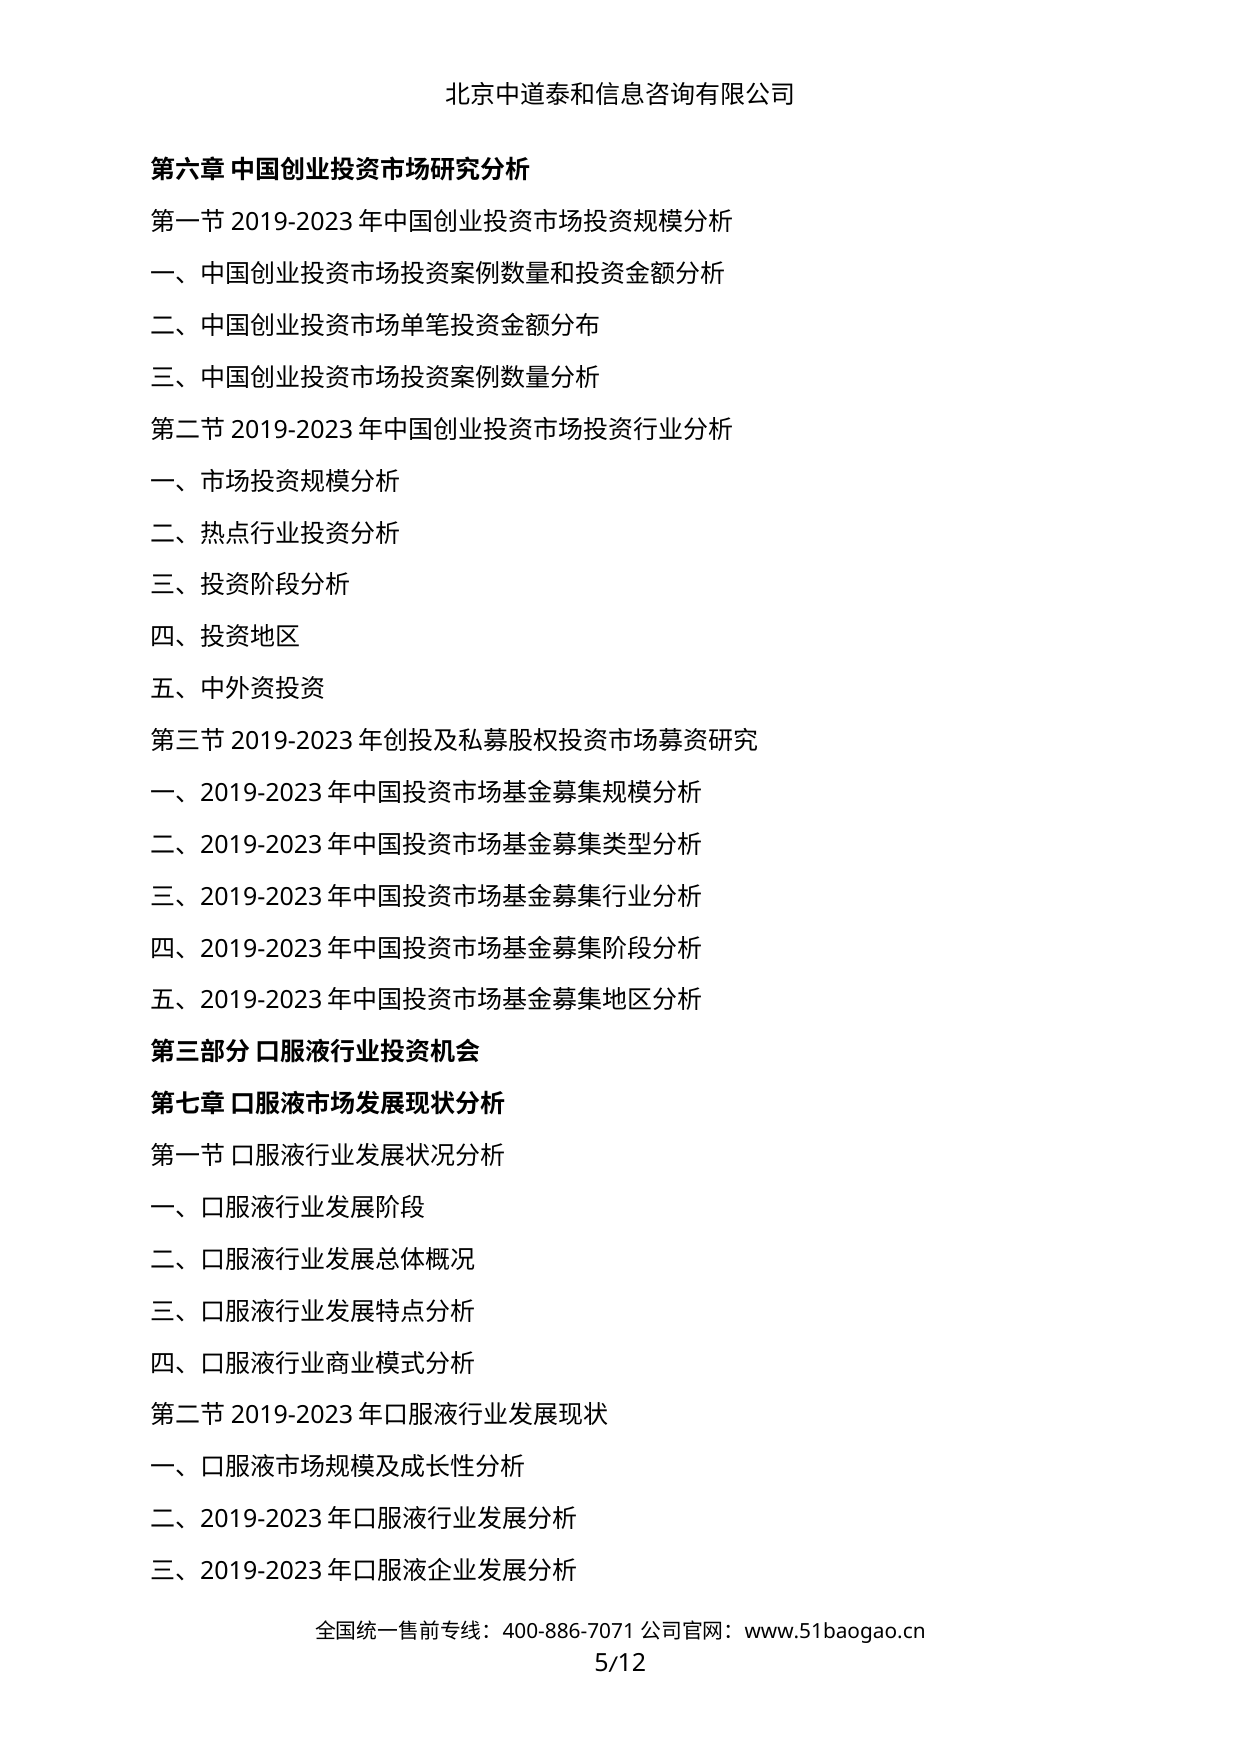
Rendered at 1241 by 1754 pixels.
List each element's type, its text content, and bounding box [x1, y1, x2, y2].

text 四、口服液行业商业模式分析 [150, 1343, 1090, 1379]
text 三、2019-2023年口服液企业发展分析 [150, 1551, 1090, 1587]
text 二、2019-2023年中国投资市场基金募集类型分析 [150, 824, 1090, 861]
text 五、中外资投资 [150, 669, 1090, 705]
text 三、口服液行业发展特点分析 [150, 1291, 1090, 1327]
text 一、口服液行业发展阶段 [150, 1187, 1090, 1224]
text 第三部分 口服液行业投资机会 [150, 1032, 1090, 1068]
text 第二节 2019-2023年口服液行业发展现状 [150, 1395, 1090, 1431]
text 三、中国创业投资市场投资案例数量分析 [150, 357, 1090, 394]
text 二、口服液行业发展总体概况 [150, 1239, 1090, 1276]
text 第七章 口服液市场发展现状分析 [150, 1084, 1090, 1120]
text 五、2019-2023年中国投资市场基金募集地区分析 [150, 980, 1090, 1016]
text 第三节 2019-2023年创投及私募股权投资市场募资研究 [150, 721, 1090, 757]
text 第一节 2019-2023年中国创业投资市场投资规模分析 [150, 202, 1090, 238]
text 二、2019-2023年口服液行业发展分析 [150, 1499, 1090, 1535]
text 第一节 口服液行业发展状况分析 [150, 1136, 1090, 1172]
text 三、投资阶段分析 [150, 565, 1090, 601]
text 一、中国创业投资市场投资案例数量和投资金额分析 [150, 254, 1090, 290]
text 二、中国创业投资市场单笔投资金额分布 [150, 306, 1090, 342]
text 四、2019-2023年中国投资市场基金募集阶段分析 [150, 928, 1090, 964]
text 二、热点行业投资分析 [150, 513, 1090, 549]
text 一、市场投资规模分析 [150, 461, 1090, 497]
text 一、2019-2023年中国投资市场基金募集规模分析 [150, 772, 1090, 809]
text 一、口服液市场规模及成长性分析 [150, 1447, 1090, 1483]
text 第二节 2019-2023年中国创业投资市场投资行业分析 [150, 409, 1090, 446]
text 四、投资地区 [150, 617, 1090, 653]
text 三、2019-2023年中国投资市场基金募集行业分析 [150, 876, 1090, 912]
text 第六章 中国创业投资市场研究分析 [150, 150, 1090, 186]
